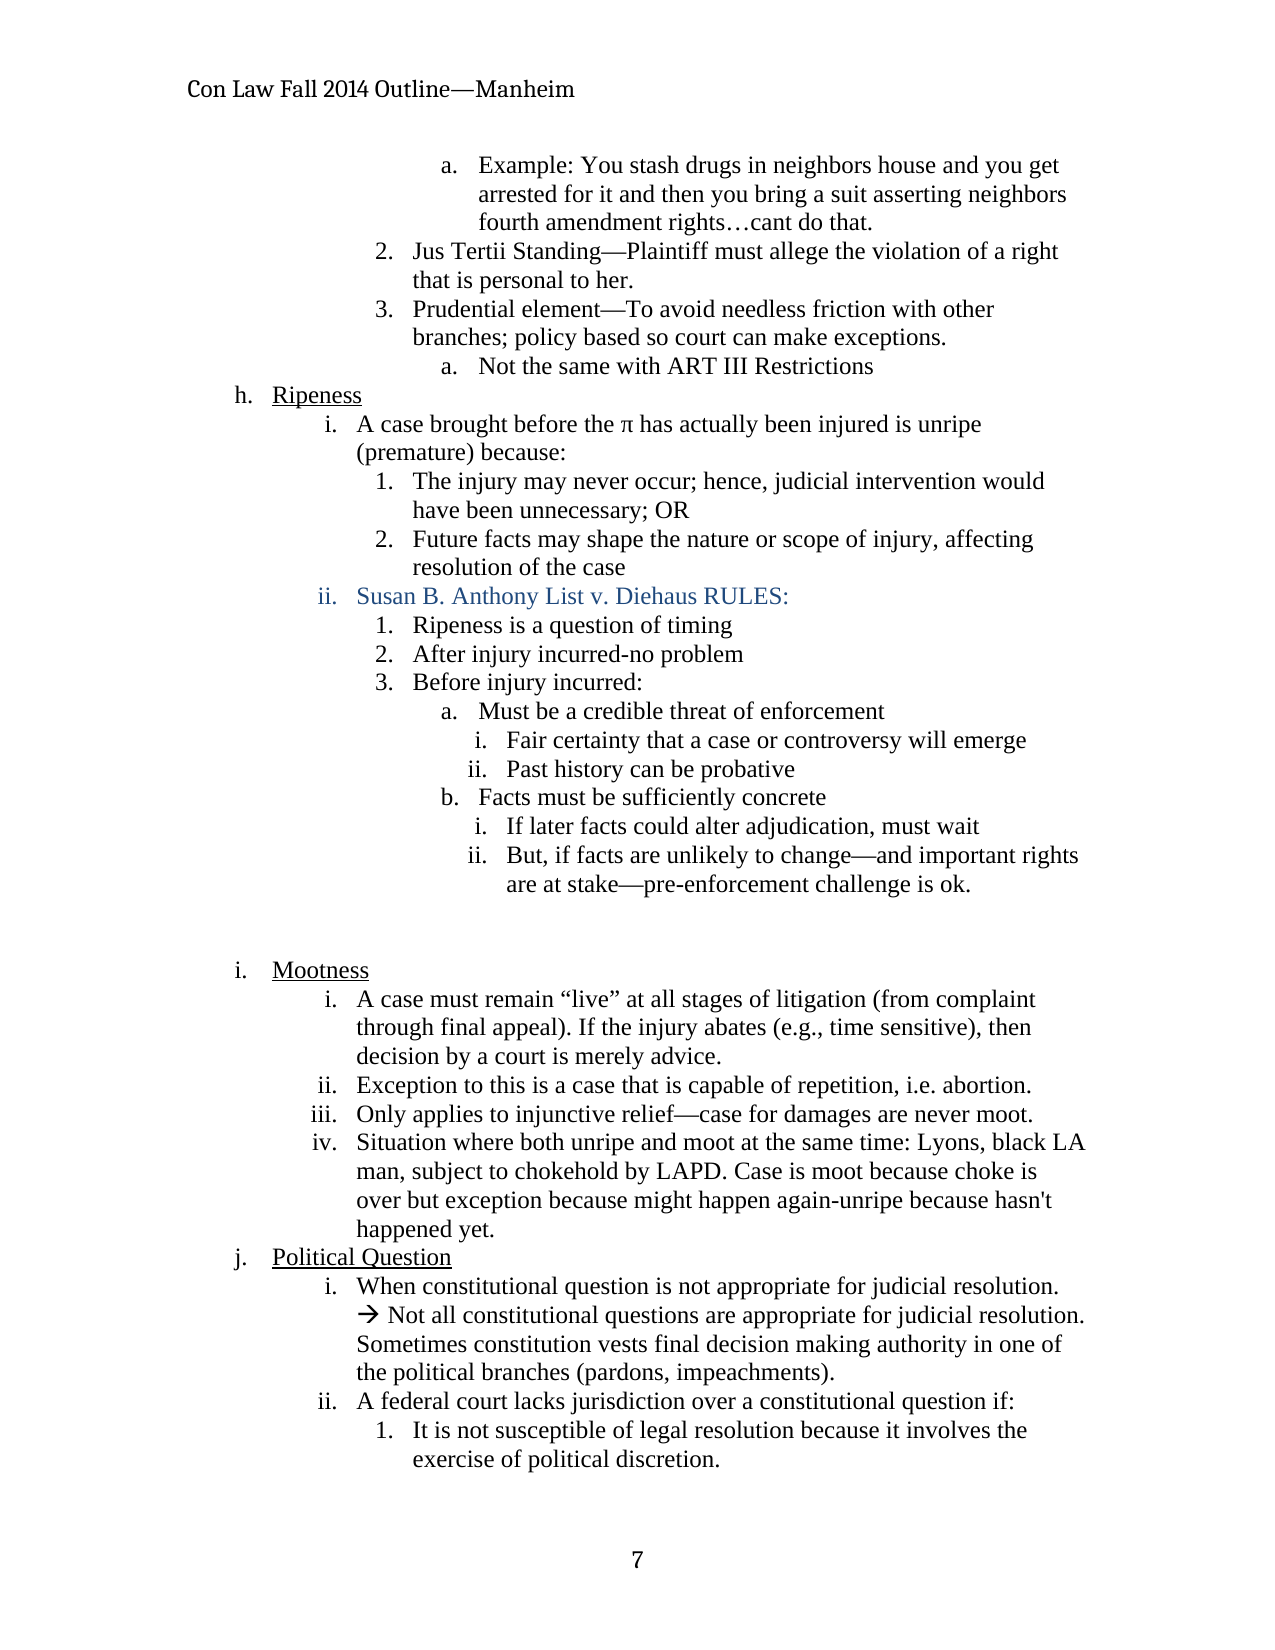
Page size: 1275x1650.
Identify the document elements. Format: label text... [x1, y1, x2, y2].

list When constitutional question is not appropriate for judicial resolution. Not all constitutional questions are appropriate for judicial resolution. Sometimes constitution vests final decision making authority in one of the political branches (pardons, impeachments). [337, 1271, 1087, 1386]
list Ripeness is a question of timing [375, 610, 1087, 639]
list Future facts may shape the nature or scope of injury, affecting resolution of the case [375, 524, 1087, 581]
list Political Question [234, 1242, 1087, 1271]
list A case must remain “live” at all stages of litigation (from complaint through final appeal). If the injury abates (e.g., time sensitive), then decision by a court is merely advice. [337, 984, 1087, 1070]
list Jus Tertii Standing—Plaintiff must allege the violation of a right that is personal to her. [375, 236, 1087, 294]
list Only applies to injunctive relief—case for damages are never moot. [337, 1099, 1087, 1127]
list Not the same with ART III Restrictions [441, 351, 1087, 380]
list If later facts could alter adjudication, must wait [487, 811, 1087, 840]
list Prudential element—To avoid needless friction with other branches; policy based so court can make exceptions. [375, 294, 1087, 351]
list Susan B. Anthony List v. Diehaus RULES: [337, 581, 1087, 610]
list Mootness [234, 955, 1087, 984]
list A federal court lacks jurisdiction over a constitutional question if: [337, 1386, 1087, 1415]
list Exception to this is a case that is capable of repetition, i.e. abortion. [337, 1070, 1087, 1099]
list Before injury incurred: [375, 667, 1087, 696]
list After injury incurred-no problem [375, 639, 1087, 667]
list A case brought before the π has actually been injured is unripe (premature) because: [337, 409, 1087, 466]
list Situation where both unripe and moot at the same time: Lyons, black LA man, subject to chokehold by LAPD. Case is moot because choke is over but exception because might happen again-unripe because hasn't happened yet. [337, 1127, 1087, 1242]
list But, if facts are unlikely to change—and important rights are at stake—pre-enforcement challenge is ok. [487, 840, 1087, 897]
list Ripeness [234, 380, 1087, 409]
list Facts must be sufficiently concrete [441, 782, 1087, 811]
list Fair certainty that a case or controversy will emerge [487, 725, 1087, 754]
list Example: You stash drugs in neighbors house and you get arrested for it and then you bring a suit asserting neighbors fourth amendment rights…cant do that. [441, 150, 1087, 236]
list It is not susceptible of legal resolution because it involves the exercise of political discretion. [375, 1415, 1087, 1472]
list Must be a credible threat of enforcement [441, 696, 1087, 725]
list Past history can be probative [487, 754, 1087, 782]
list The injury may never occur; hence, judicial intervention would have been unnecessary; OR [375, 466, 1087, 524]
